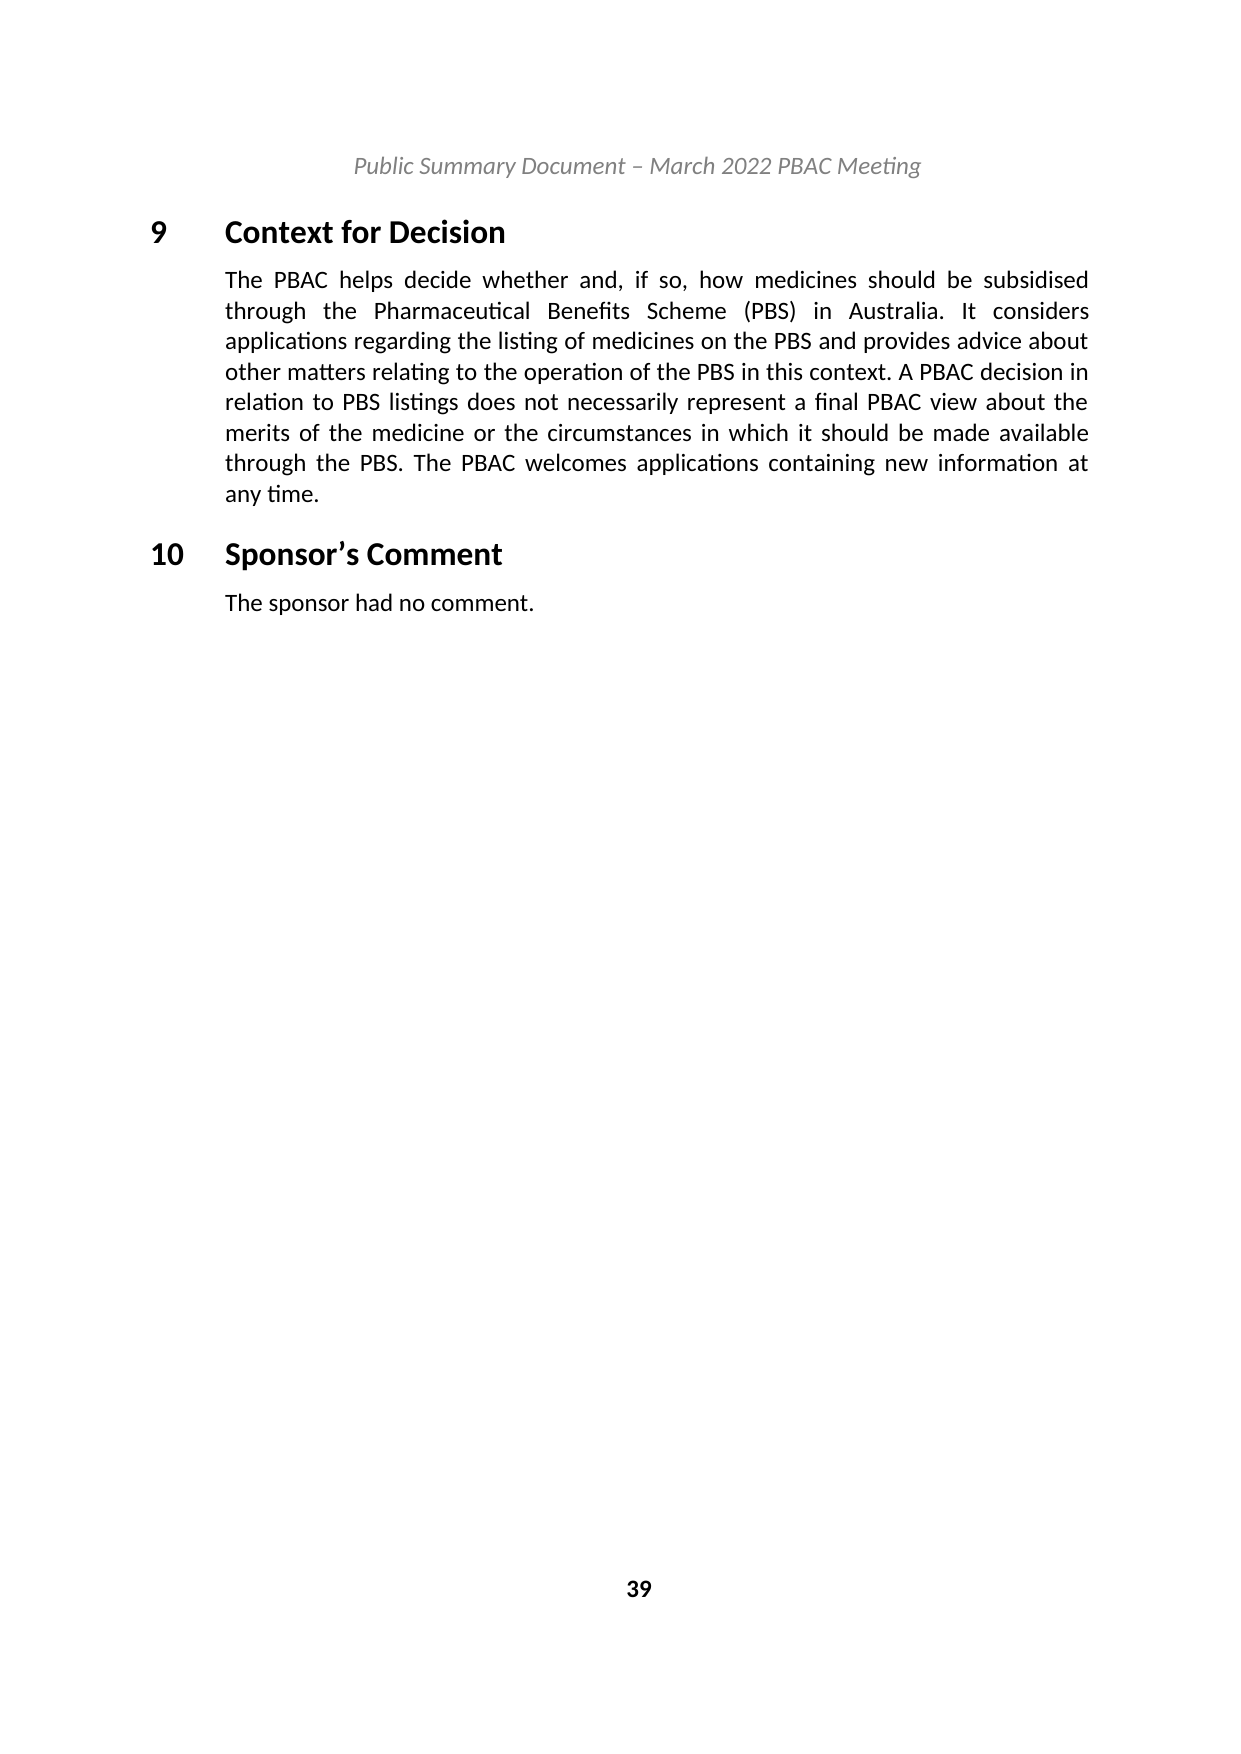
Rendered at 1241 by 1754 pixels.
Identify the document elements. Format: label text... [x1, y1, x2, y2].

subtitle Context for Decision [150, 211, 1090, 252]
text The PBAC helps decide whether and, if so, how medicines should be subsidised through the Pharmaceutical Benefits Scheme (PBS) in Australia. It considers applications regarding the listing of medicines on the PBS and provides advice about other matters relating to the operation of the PBS in this context. A PBAC decision in relation to PBS listings does not necessarily represent a final PBAC view about the merits of the medicine or the circumstances in which it should be made available through the PBS. The PBAC welcomes applications containing new information at any time. [225, 264, 1090, 508]
subtitle Sponsor’s Comment [150, 533, 1090, 574]
text The sponsor had no comment. [150, 587, 1090, 617]
